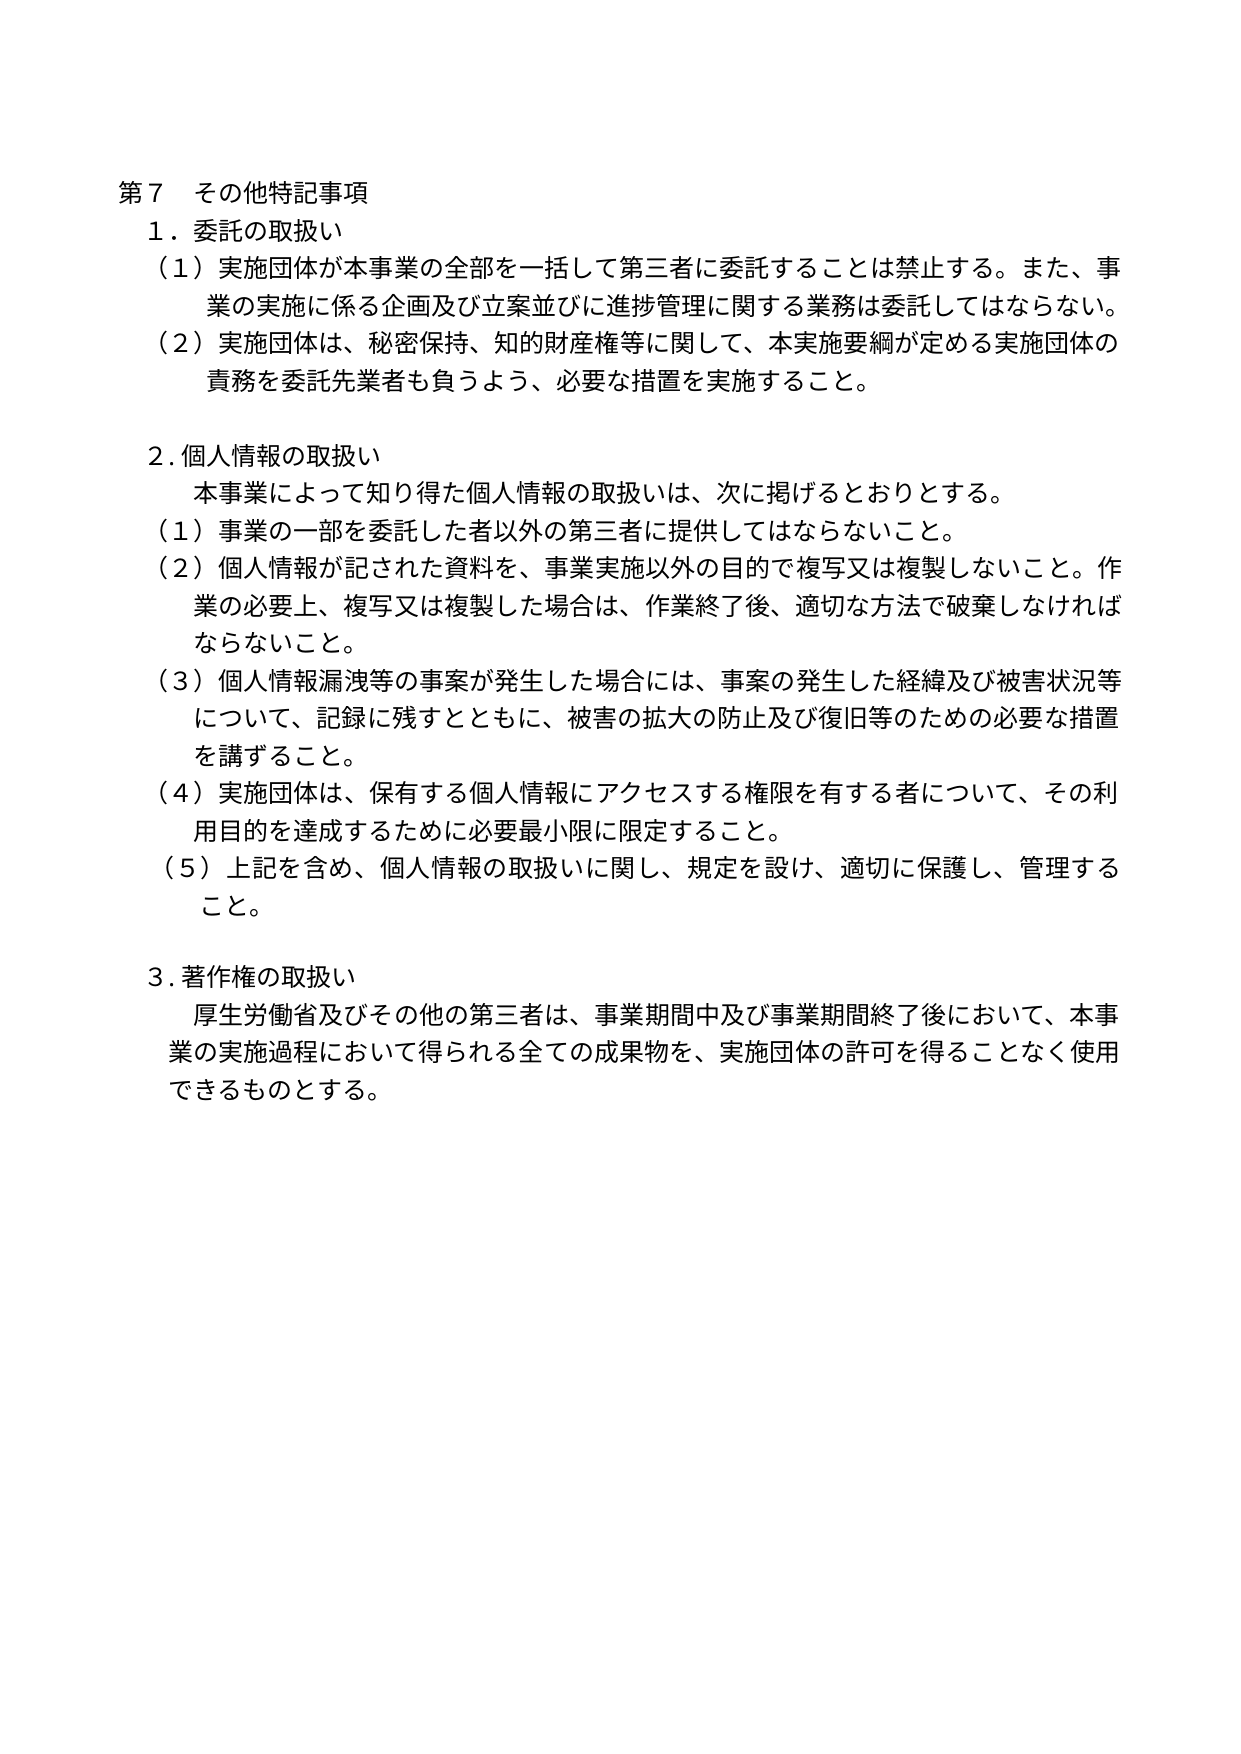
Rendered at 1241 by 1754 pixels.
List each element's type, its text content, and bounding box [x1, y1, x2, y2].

text 本事業によって知り得た個人情報の取扱いは、次に掲げるとおりとする。 [168, 473, 1122, 510]
text 厚生労働省及びその他の第三者は、事業期間中及び事業期間終了後において、本事業の実施過程において得られる全ての成果物を、実施団体の許可を得ることなく使用できるものとする。 [168, 994, 1122, 1107]
text （１）実施団体が本事業の全部を一括して第三者に委託することは禁止する。また、事業の実施に係る企画及び立案並びに進捗管理に関する業務は委託してはならない。 [143, 248, 1122, 323]
text （２）個人情報が記された資料を、事業実施以外の目的で複写又は複製しないこと。作業の必要上、複写又は複製した場合は、作業終了後、適切な方法で破棄しなければならないこと。 [143, 548, 1122, 660]
text （４）実施団体は、保有する個人情報にアクセスする権限を有する者について、その利用目的を達成するために必要最小限に限定すること。 [143, 773, 1122, 848]
text （３）個人情報漏洩等の事案が発生した場合には、事案の発生した経緯及び被害状況等について、記録に残すとともに、被害の拡大の防止及び復旧等のための必要な措置を講ずること。 [143, 660, 1122, 773]
text ３. 著作権の取扱い [118, 957, 1122, 994]
text １．委託の取扱い [143, 210, 1122, 248]
text 第７ その他特記事項 [118, 173, 1122, 210]
text （５）上記を含め、個人情報の取扱いに関し、規定を設け、適切に保護し、管理すること。 [149, 848, 1122, 923]
text ２. 個人情報の取扱い [143, 435, 1122, 473]
text （２）実施団体は、秘密保持、知的財産権等に関して、本実施要綱が定める実施団体の責務を委託先業者も負うよう、必要な措置を実施すること。 [143, 323, 1122, 398]
text （１）事業の一部を委託した者以外の第三者に提供してはならないこと。 [118, 510, 1122, 548]
